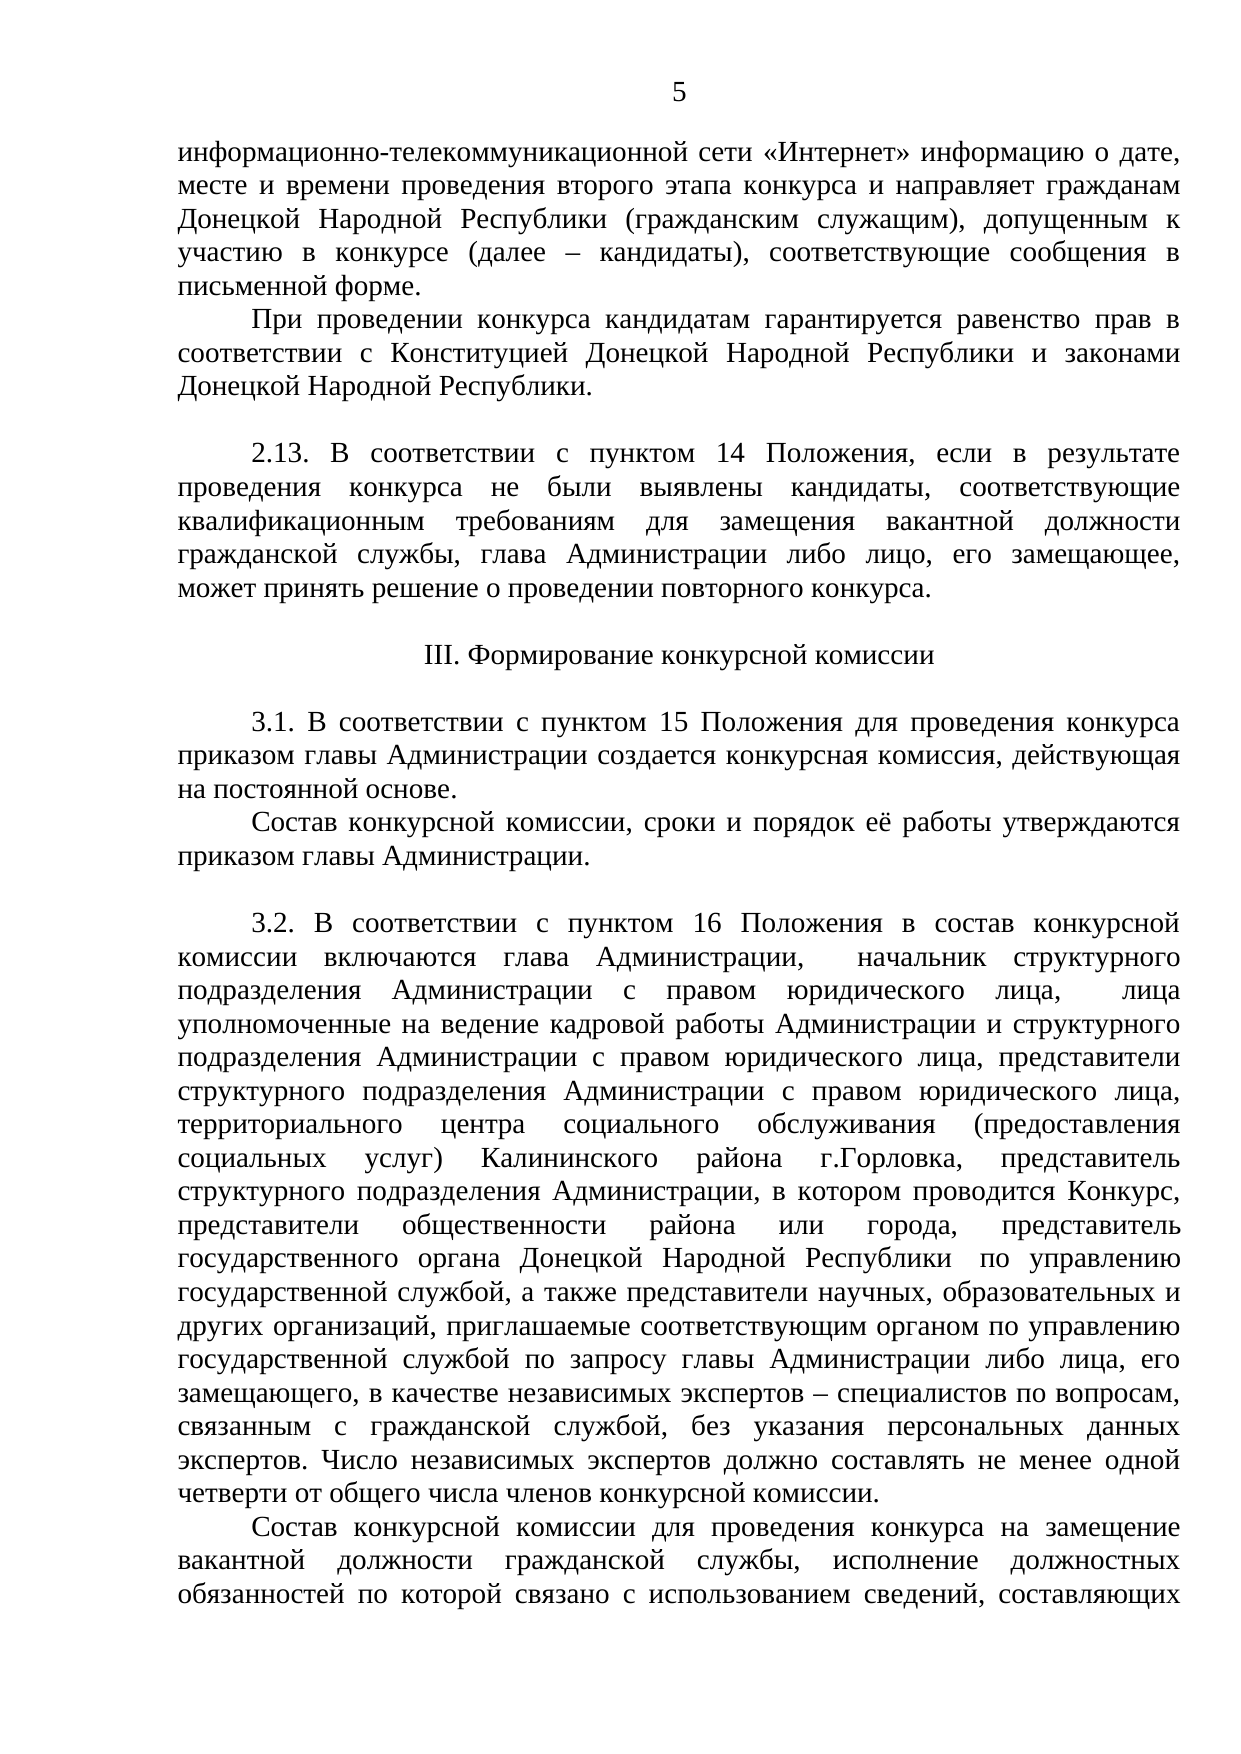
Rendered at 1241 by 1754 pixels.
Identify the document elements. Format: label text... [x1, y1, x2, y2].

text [177, 134, 1181, 301]
text Состав конкурсной комиссии, сроки и порядок её работы утверждаются приказом главы Администрации. [177, 804, 1181, 872]
text 3.2. В соответствии с пунктом 16 Положения в состав конкурсной комиссии включаются глава Администрации, начальник структурного подразделения Администрации с правом юридического лица, лица уполномоченные на ведение кадровой работы Администрации и структурного подразделения Администрации с правом юридического лица, представители структурного подразделения Администрации с правом юридического лица, территориального центра социального обслуживания (предоставления социальных услуг) Калининского района г.Горловка, представитель структурного подразделения Администрации, в котором проводится Конкурс, представители общественности района или города, представитель государственного органа Донецкой Народной Республики по управлению государственной службой, а также представители научных, образовательных и других организаций, приглашаемые соответствующим органом по управлению государственной службой по запросу главы Администрации либо лица, его замещающего, в качестве независимых экспертов – специалистов по вопросам, связанным с гражданской службой, без указания персональных данных экспертов. Число независимых экспертов должно составлять не менее одной четверти от общего числа членов конкурсной комиссии. [177, 905, 1181, 1509]
text 2.13. В соответствии с пунктом 14 Положения, если в результате проведения конкурса не были выявлены кандидаты, соответствующие квалификационным требованиям для замещения вакантной должности гражданской службы, глава Администрации либо лицо, его замещающее, может принять решение о проведении повторного конкурса. [177, 436, 1181, 603]
text III. Формирование конкурсной комиссии [177, 637, 1181, 670]
text При проведении конкурса кандидатам гарантируется равенство прав в соответствии с Конституцией Донецкой Народной Республики и законами Донецкой Народной Республики. [177, 301, 1181, 402]
text 3.1. В соответствии с пунктом 15 Положения для проведения конкурса приказом главы Администрации создается конкурсная комиссия, действующая на постоянной основе. [177, 704, 1181, 804]
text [177, 1509, 1181, 1609]
